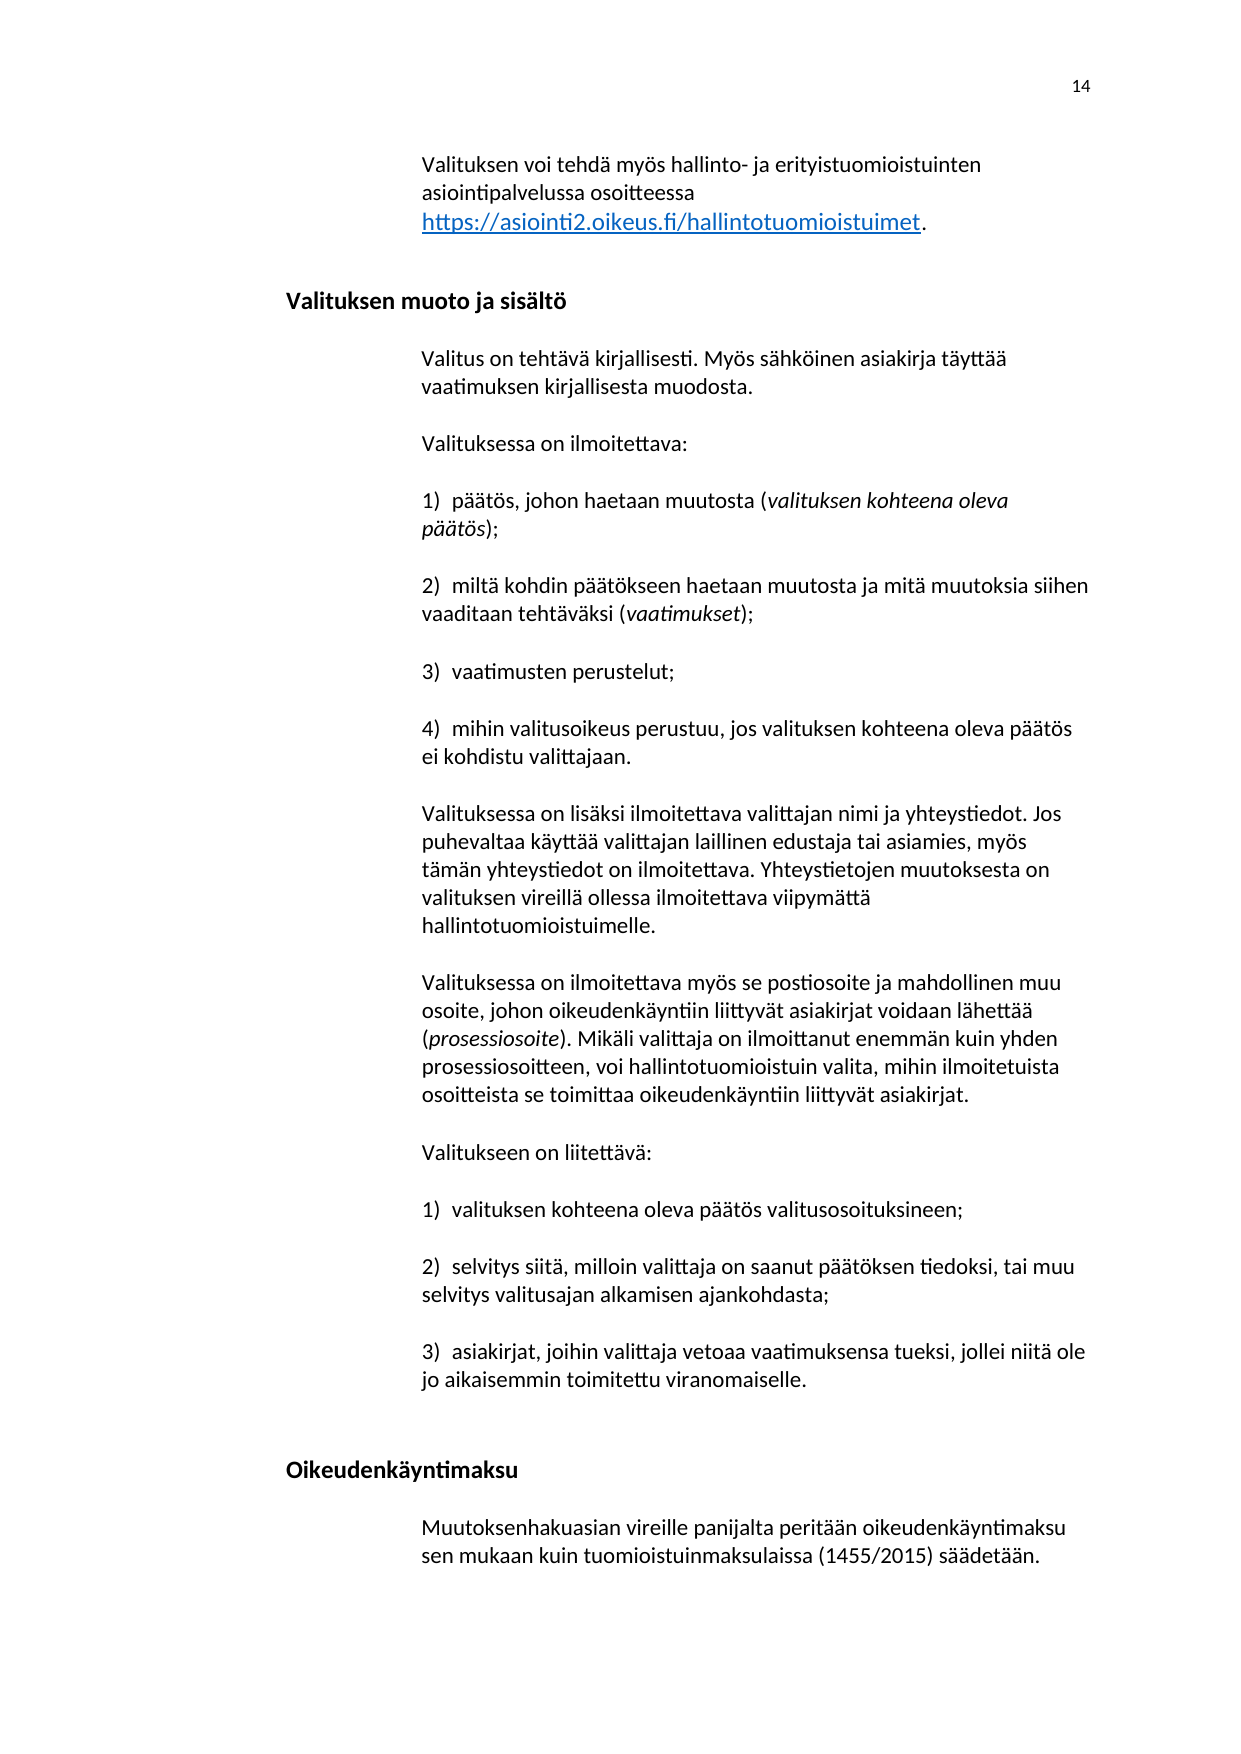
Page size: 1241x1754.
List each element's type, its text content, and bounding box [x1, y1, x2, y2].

text Valituksessa on lisäksi ilmoitettava valittajan nimi ja yhteystiedot. Jos puhevaltaa käyttää valittajan laillinen edustaja tai asiamies, myös tämän yhteystiedot on ilmoitettava. Yhteystietojen muutoksesta on valituksen vireillä ollessa ilmoitettava viipymättä hallintotuomioistuimelle. [422, 799, 1090, 939]
text Valituksen voi tehdä myös hallinto- ja erityistuomioistuinten asiointipalvelussa osoitteessa https://asiointi2.oikeus.fi/hallintotuomioistuimet. [422, 150, 1090, 237]
text 4) mihin valitusoikeus perustuu, jos valituksen kohteena oleva päätös ei kohdistu valittajaan. [422, 714, 1090, 770]
text 3) asiakirjat, joihin valittaja vetoaa vaatimuksensa tueksi, jollei niitä ole jo aikaisemmin toimitettu viranomaiselle. [422, 1337, 1090, 1393]
text Valituksessa on ilmoitettava myös se postiosoite ja mahdollinen muu osoite, johon oikeudenkäyntiin liittyvät asiakirjat voidaan lähettää (prosessiosoite). Mikäli valittaja on ilmoittanut enemmän kuin yhden prosessiosoitteen, voi hallintotuomioistuin valita, mihin ilmoitetuista osoitteista se toimittaa oikeudenkäyntiin liittyvät asiakirjat. [422, 968, 1090, 1108]
text 3) vaatimusten perustelut; [422, 657, 1090, 685]
text 2) miltä kohdin päätökseen haetaan muutosta ja mitä muutoksia siihen vaaditaan tehtäväksi (vaatimukset); [422, 572, 1090, 628]
text Valituksessa on ilmoitettava: [422, 429, 1090, 457]
text 2) selvitys siitä, milloin valittaja on saanut päätöksen tiedoksi, tai muu selvitys valitusajan alkamisen ajankohdasta; [422, 1252, 1090, 1308]
subtitle Oikeudenkäyntimaksu [286, 1455, 1090, 1485]
text Muutoksenhakuasian vireille panijalta peritään oikeudenkäyntimaksu sen mukaan kuin tuomioistuinmaksulaissa (1455/2015) säädetään. [421, 1513, 1090, 1569]
text 1) valituksen kohteena oleva päätös valitusosoituksineen; [422, 1195, 1090, 1223]
subtitle Valituksen muoto ja sisältö [286, 285, 1090, 316]
text 1) päätös, johon haetaan muutosta (valituksen kohteena oleva päätös); [422, 486, 1090, 542]
text Valitus on tehtävä kirjallisesti. Myös sähköinen asiakirja täyttää vaatimuksen kirjallisesta muodosta. [421, 344, 1090, 400]
text Valitukseen on liitettävä: [286, 1138, 1090, 1166]
